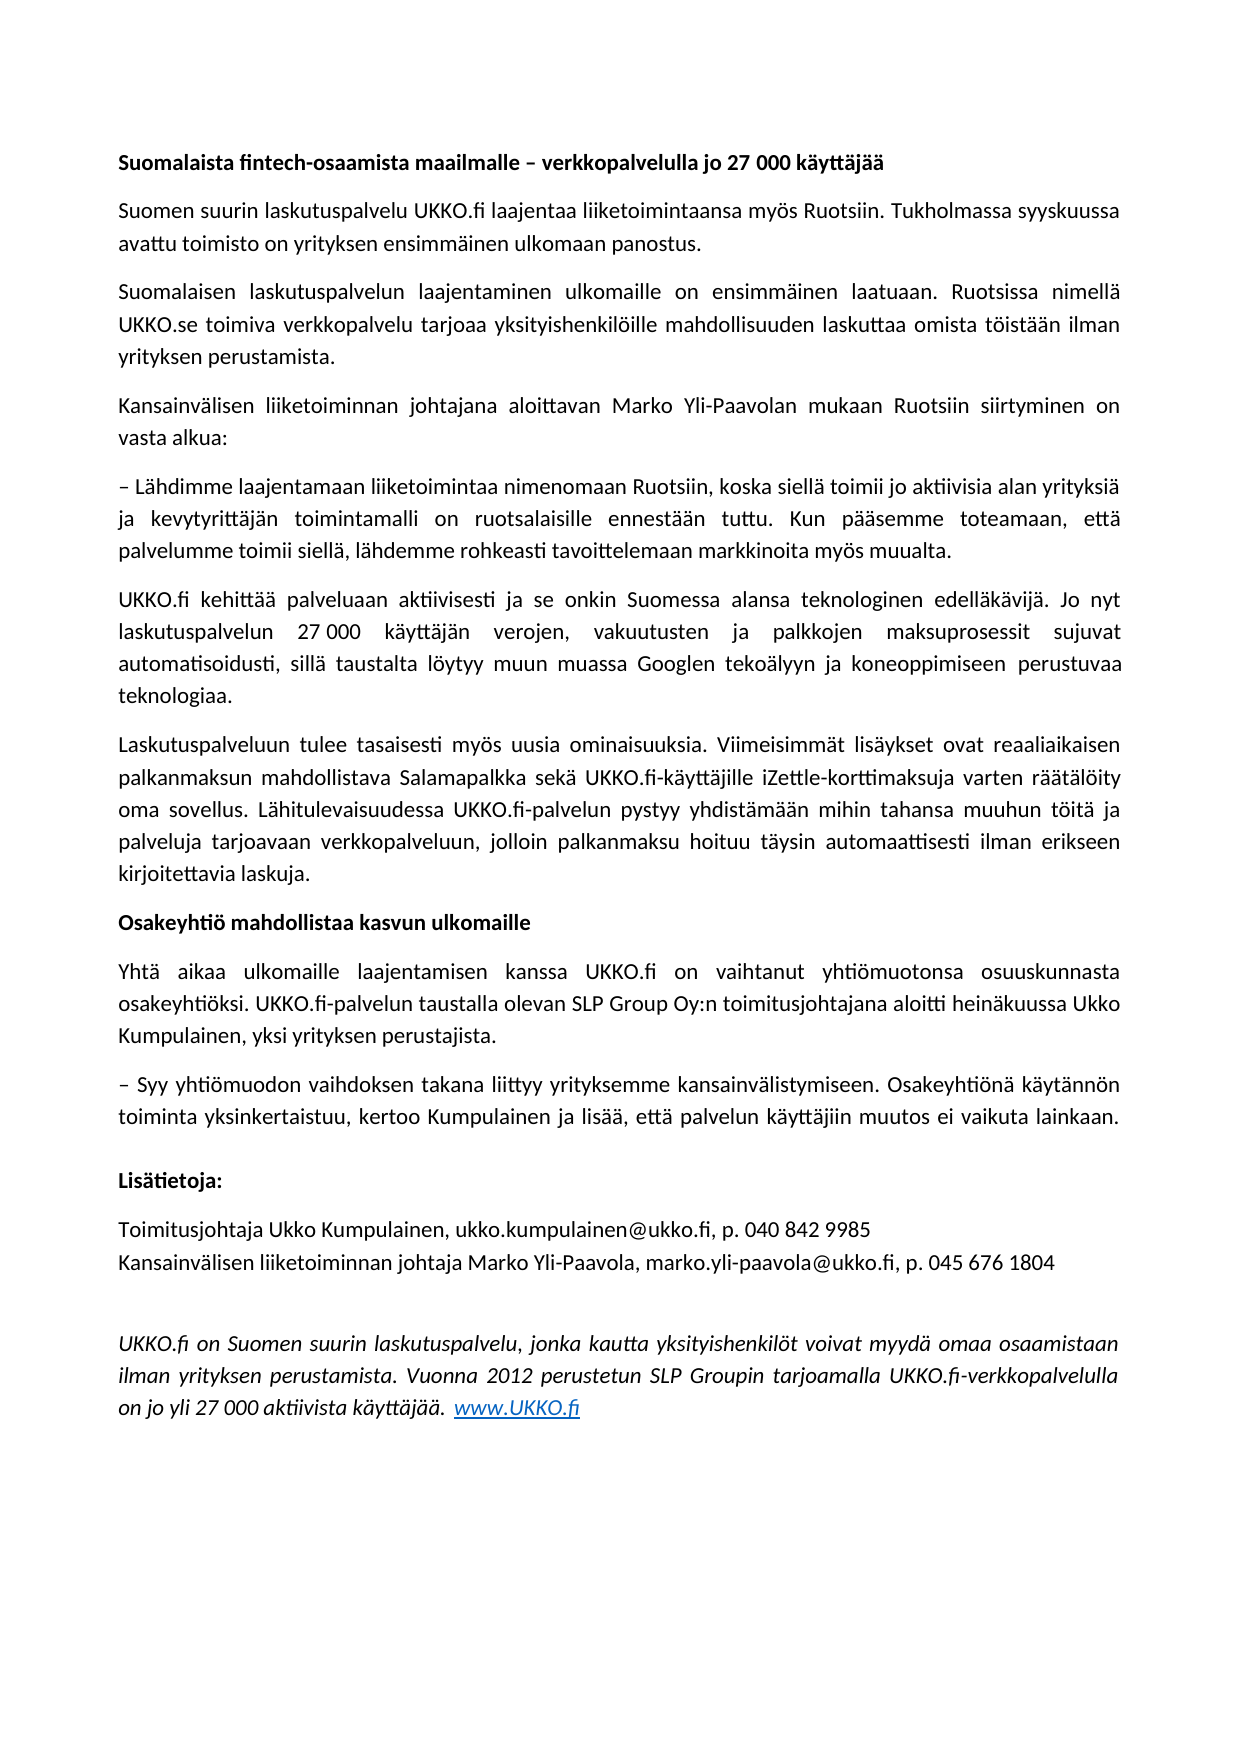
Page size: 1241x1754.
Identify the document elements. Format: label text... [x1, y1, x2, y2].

text Osakeyhtiö mahdollistaa kasvun ulkomaille [118, 908, 1122, 936]
text Yhtä aikaa ulkomaille laajentamisen kanssa UKKO.fi on vaihtanut yhtiömuotonsa osuuskunnasta osakeyhtiöksi. UKKO.fi-palvelun taustalla olevan SLP Group Oy:n toimitusjohtajana aloitti heinäkuussa Ukko Kumpulainen, yksi yrityksen perustajista. [118, 957, 1122, 1049]
text Suomalaisen laskutuspalvelun laajentaminen ulkomaille on ensimmäinen laatuaan. Ruotsissa nimellä UKKO.se toimiva verkkopalvelu tarjoaa yksityishenkilöille mahdollisuuden laskuttaa omista töistään ilman yrityksen perustamista. [118, 277, 1122, 370]
text – Lähdimme laajentamaan liiketoimintaa nimenomaan Ruotsiin, koska siellä toimii jo aktiivisia alan yrityksiä ja kevytyrittäjän toimintamalli on ruotsalaisille ennestään tuttu. Kun pääsemme toteamaan, että palvelumme toimii siellä, lähdemme rohkeasti tavoittelemaan markkinoita myös muualta. [118, 472, 1122, 564]
text Laskutuspalveluun tulee tasaisesti myös uusia ominaisuuksia. Viimeisimmät lisäykset ovat reaaliaikaisen palkanmaksun mahdollistava Salamapalkka sekä UKKO.fi-käyttäjille iZettle-korttimaksuja varten räätälöity oma sovellus. Lähitulevaisuudessa UKKO.fi-palvelun pystyy yhdistämään mihin tahansa muuhun töitä ja palveluja tarjoavaan verkkopalveluun, jolloin palkanmaksu hoituu täysin automaattisesti ilman erikseen kirjoitettavia laskuja. [118, 730, 1122, 887]
text Toimitusjohtaja Ukko Kumpulainen, ukko.kumpulainen@ukko.fi, p. 040 842 9985 Kansainvälisen liiketoiminnan johtaja Marko Yli-Paavola, marko.yli-paavola@ukko.fi, p. 045 676 1804 [118, 1216, 1122, 1308]
text – Syy yhtiömuodon vaihdoksen takana liittyy yrityksemme kansainvälistymiseen. Osakeyhtiönä käytännön toiminta yksinkertaistuu, kertoo Kumpulainen ja lisää, että palvelun käyttäjiin muutos ei vaikuta lainkaan. Lisätietoja: [118, 1070, 1122, 1195]
text UKKO.fi kehittää palveluaan aktiivisesti ja se onkin Suomessa alansa teknologinen edelläkävijä. Jo nyt laskutuspalvelun 27 000 käyttäjän verojen, vakuutusten ja palkkojen maksuprosessit sujuvat automatisoidusti, sillä taustalta löytyy muun muassa Googlen tekoälyyn ja koneoppimiseen perustuvaa teknologiaa. [118, 585, 1122, 709]
text Suomen suurin laskutuspalvelu UKKO.fi laajentaa liiketoimintaansa myös Ruotsiin. Tukholmassa syyskuussa avattu toimisto on yrityksen ensimmäinen ulkomaan panostus. [118, 196, 1122, 257]
text UKKO.fi on Suomen suurin laskutuspalvelu, jonka kautta yksityishenkilöt voivat myydä omaa osaamistaan ilman yrityksen perustamista. Vuonna 2012 perustetun SLP Groupin tarjoamalla UKKO.fi-verkkopalvelulla on jo yli 27 000 aktiivista käyttäjää. www.UKKO.fi [118, 1329, 1122, 1421]
text Kansainvälisen liiketoiminnan johtajana aloittavan Marko Yli-Paavolan mukaan Ruotsiin siirtyminen on vasta alkua: [118, 391, 1122, 451]
text Suomalaista fintech-osaamista maailmalle – verkkopalvelulla jo 27 000 käyttäjää [118, 148, 1122, 176]
